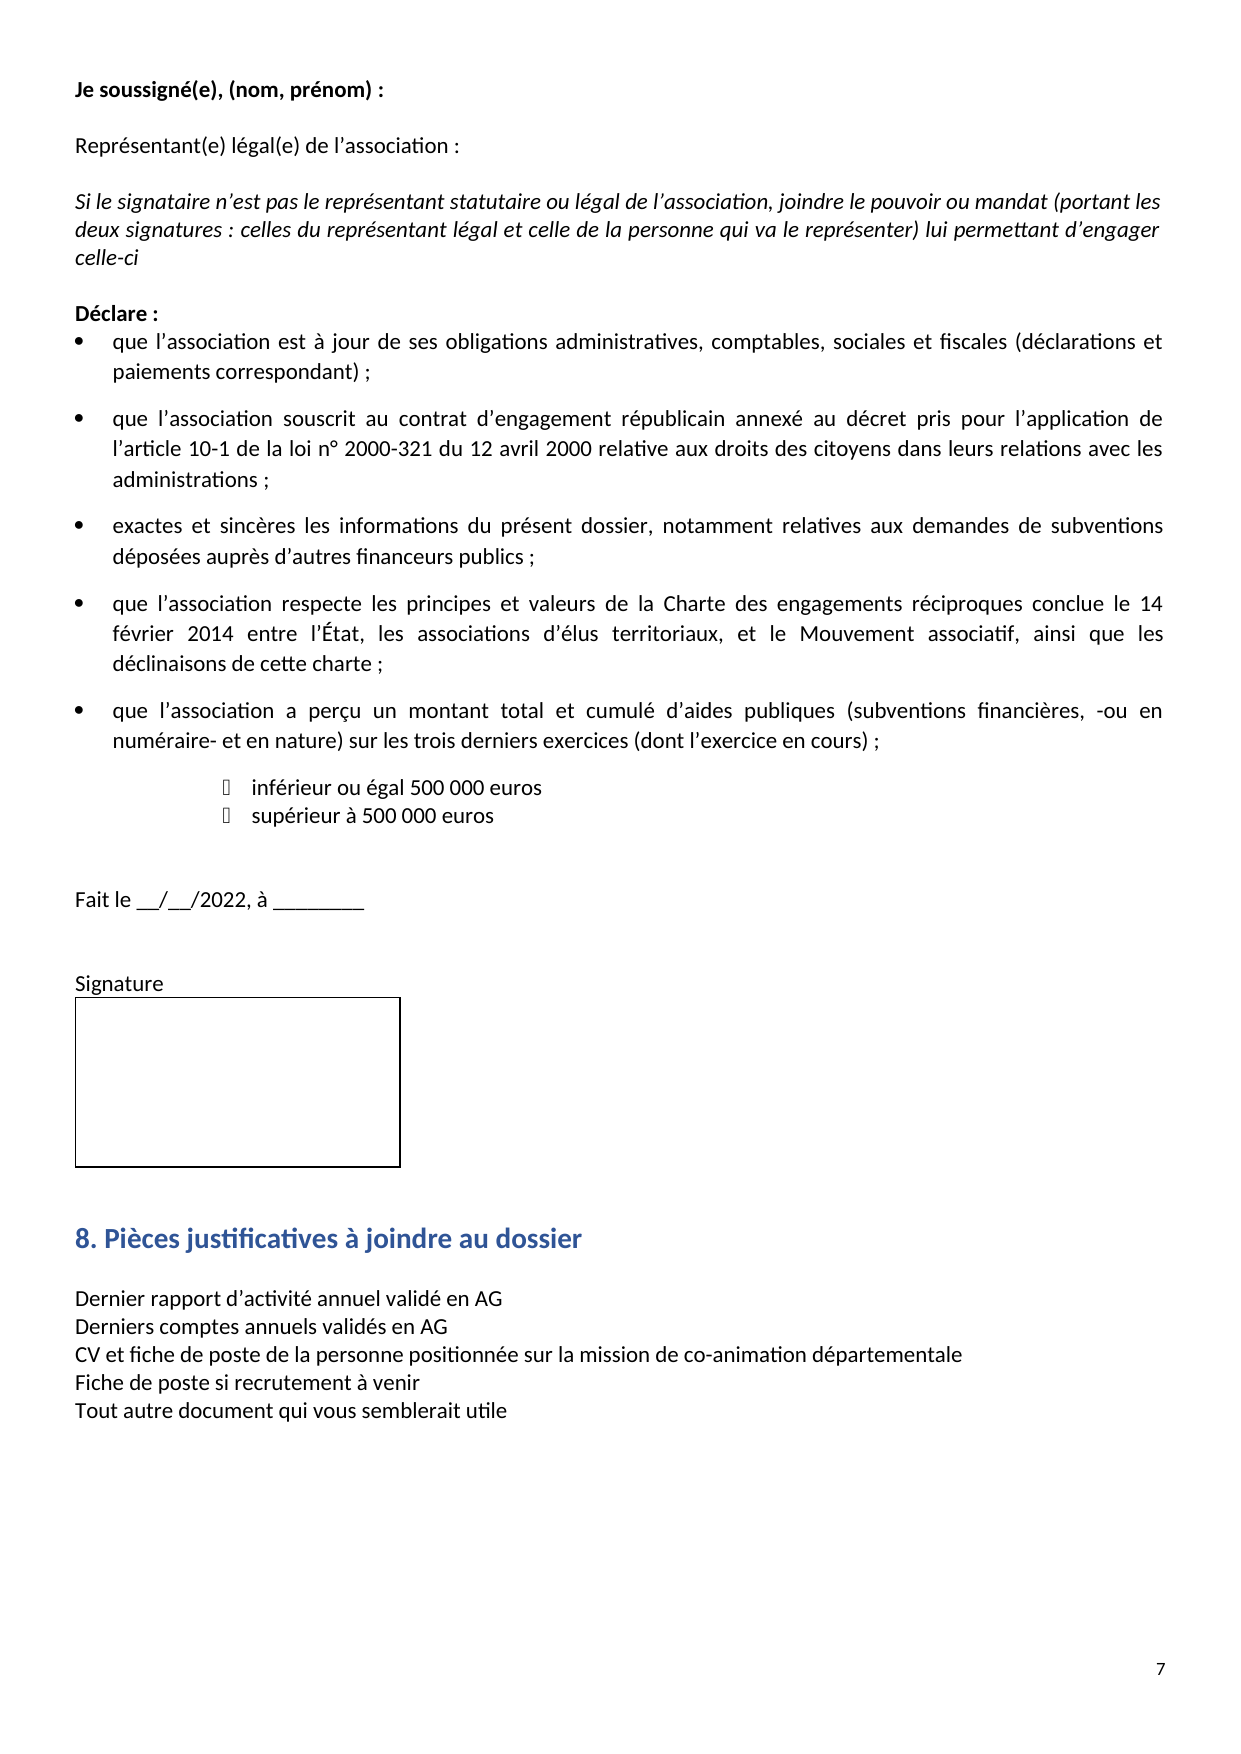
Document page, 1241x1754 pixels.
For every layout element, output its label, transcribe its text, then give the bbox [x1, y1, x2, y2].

text Dernier rapport d’activité annuel validé en AG [75, 1284, 1165, 1312]
subtitle 8. Pièces justificatives à joindre au dossier [75, 1220, 1165, 1256]
list que l’association respecte les principes et valeurs de la Charte des engagements réciproques conclue le 14 février 2014 entre l’État, les associations d’élus territoriaux, et le Mouvement associatif, ainsi que les déclinaisons de cette charte ; [75, 589, 1165, 677]
text Si le signataire n’est pas le représentant statutaire ou légal de l’association, joindre le pouvoir ou mandat (portant les deux signatures : celles du représentant légal et celle de la personne qui va le représenter) lui permettant d’engager celle-ci [75, 187, 1165, 271]
table_header [76, 998, 399, 1166]
text Fiche de poste si recrutement à venir [75, 1368, 1165, 1396]
text Fait le __/__/2022, à ________ [75, 885, 1165, 913]
text Derniers comptes annuels validés en AG [75, 1312, 1165, 1340]
text Je soussigné(e), (nom, prénom) : [75, 75, 1165, 103]
list que l’association a perçu un montant total et cumulé d’aides publiques (subventions financières, -ou en numéraire- et en nature) sur les trois derniers exercices (dont l’exercice en cours) ; [75, 696, 1165, 754]
text Tout autre document qui vous semblerait utile [75, 1396, 1165, 1424]
text Déclare : [75, 299, 1165, 327]
text Signature [75, 969, 1165, 997]
text Représentant(e) légal(e) de l’association : [75, 131, 1165, 159]
list que l’association souscrit au contrat d’engagement républicain annexé au décret pris pour l’application de l’article 10-1 de la loi n° 2000-321 du 12 avril 2000 relative aux droits des citoyens dans leurs relations avec les administrations ; [75, 404, 1165, 493]
text supérieur à 500 000 euros [75, 801, 1165, 829]
list exactes et sincères les informations du présent dossier, notamment relatives aux demandes de subventions déposées auprès d’autres financeurs publics ; [75, 512, 1165, 570]
text inférieur ou égal 500 000 euros [75, 773, 1165, 801]
list que l’association est à jour de ses obligations administratives, comptables, sociales et fiscales (déclarations et paiements correspondant) ; [75, 327, 1165, 385]
text CV et fiche de poste de la personne positionnée sur la mission de co-animation départementale [75, 1340, 1165, 1368]
